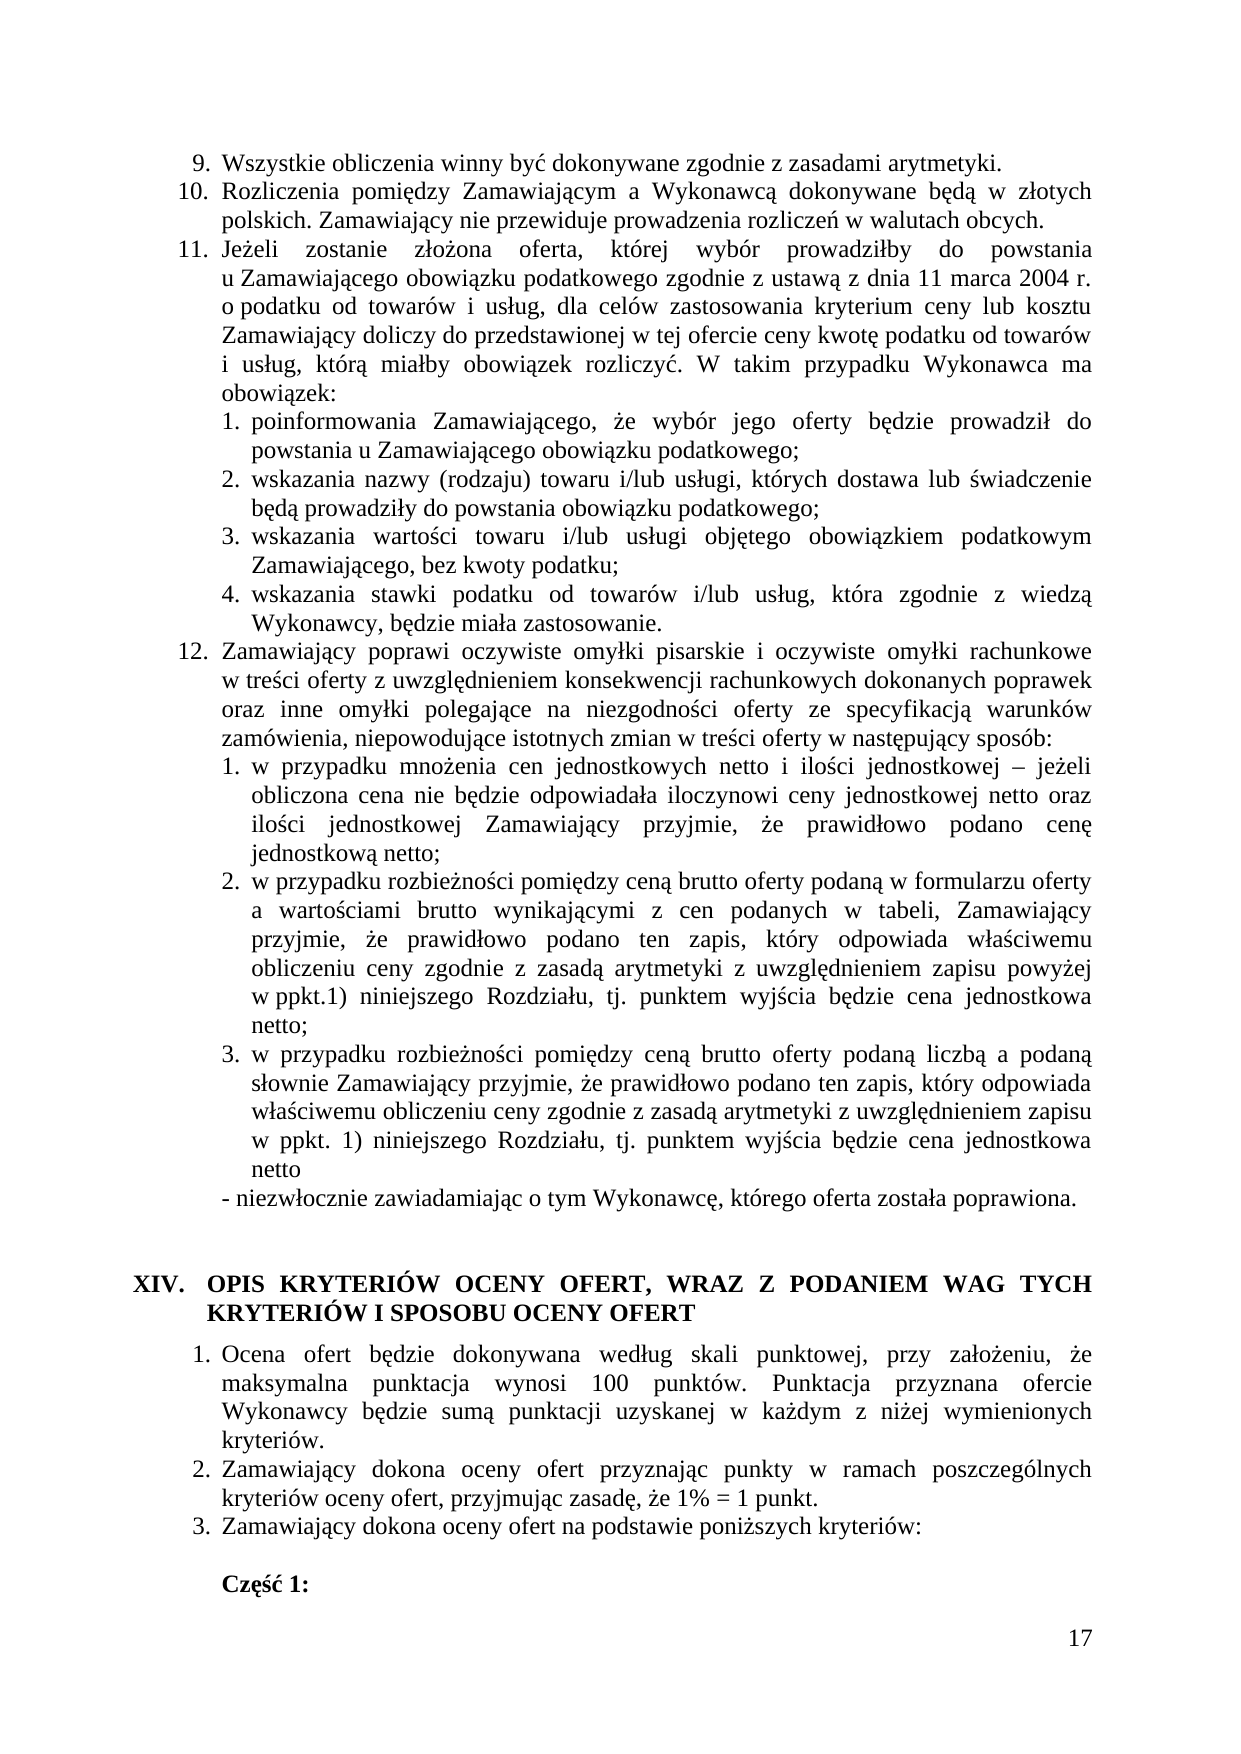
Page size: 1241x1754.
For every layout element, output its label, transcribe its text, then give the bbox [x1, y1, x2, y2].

list wskazania wartości towaru i/lub usługi objętego obowiązkiem podatkowym Zamawiającego, bez kwoty podatku; [221, 521, 1093, 579]
list Ocena ofert będzie dokonywana według skali punktowej, przy założeniu, że maksymalna punktacja wynosi 100 punktów. Punktacja przyznana ofercie Wykonawcy będzie sumą punktacji uzyskanej w każdym z niżej wymienionych kryteriów. [192, 1339, 1093, 1454]
list Wszystkie obliczenia winny być dokonywane zgodnie z zasadami arytmetyki. [192, 148, 1093, 176]
list poinformowania Zamawiającego, że wybór jego oferty będzie prowadził do powstania u Zamawiającego obowiązku podatkowego; [221, 406, 1093, 464]
list Jeżeli zostanie złożona oferta, której wybór prowadziłby do powstania u Zamawiającego obowiązku podatkowego zgodnie z ustawą z dnia 11 marca 2004 r. o podatku od towarów i usług, dla celów zastosowania kryterium ceny lub kosztu Zamawiający doliczy do przedstawionej w tej ofercie ceny kwotę podatku od towarów i usług, którą miałby obowiązek rozliczyć. W takim przypadku Wykonawca ma obowiązek: [177, 234, 1093, 406]
list Zamawiający dokona oceny ofert przyznając punkty w ramach poszczególnych kryteriów oceny ofert, przyjmując zasadę, że 1% = 1 punkt. [192, 1454, 1093, 1511]
list wskazania stawki podatku od towarów i/lub usług, która zgodnie z wiedzą Wykonawcy, będzie miała zastosowanie. [221, 579, 1093, 636]
text Część 1: [221, 1569, 1093, 1598]
list Rozliczenia pomiędzy Zamawiającym a Wykonawcą dokonywane będą w złotych polskich. Zamawiający nie przewiduje prowadzenia rozliczeń w walutach obcych. [177, 176, 1093, 234]
text - niezwłocznie zawiadamiając o tym Wykonawcę, którego oferta została poprawiona. [221, 1183, 1093, 1211]
list w przypadku rozbieżności pomiędzy ceną brutto oferty podaną w formularzu oferty a wartościami brutto wynikającymi z cen podanych w tabeli, Zamawiający przyjmie, że prawidłowo podano ten zapis, który odpowiada właściwemu obliczeniu ceny zgodnie z zasadą arytmetyki z uwzględnieniem zapisu powyżej w ppkt.1) niniejszego Rozdziału, tj. punktem wyjścia będzie cena jednostkowa netto; [221, 866, 1093, 1039]
list wskazania nazwy (rodzaju) towaru i/lub usługi, których dostawa lub świadczenie będą prowadziły do powstania obowiązku podatkowego; [221, 464, 1093, 521]
list Zamawiający poprawi oczywiste omyłki pisarskie i oczywiste omyłki rachunkowe w treści oferty z uwzględnieniem konsekwencji rachunkowych dokonanych poprawek oraz inne omyłki polegające na niezgodności oferty ze specyfikacją warunków zamówienia, niepowodujące istotnych zmian w treści oferty w następujący sposób: [177, 636, 1093, 751]
list w przypadku rozbieżności pomiędzy ceną brutto oferty podaną liczbą a podaną słownie Zamawiający przyjmie, że prawidłowo podano ten zapis, który odpowiada właściwemu obliczeniu ceny zgodnie z zasadą arytmetyki z uwzględnieniem zapisu w ppkt. 1) niniejszego Rozdziału, tj. punktem wyjścia będzie cena jednostkowa netto [221, 1039, 1093, 1183]
list Zamawiający dokona oceny ofert na podstawie poniższych kryteriów: [192, 1511, 1093, 1540]
list w przypadku mnożenia cen jednostkowych netto i ilości jednostkowej – jeżeli obliczona cena nie będzie odpowiadała iloczynowi ceny jednostkowej netto oraz ilości jednostkowej Zamawiający przyjmie, że prawidłowo podano cenę jednostkową netto; [221, 751, 1093, 866]
list OPIS KRYTERIÓW OCENY OFERT, WRAZ Z PODANIEM WAG TYCH KRYTERIÓW I SPOSOBU OCENY OFERT [185, 1269, 1093, 1326]
